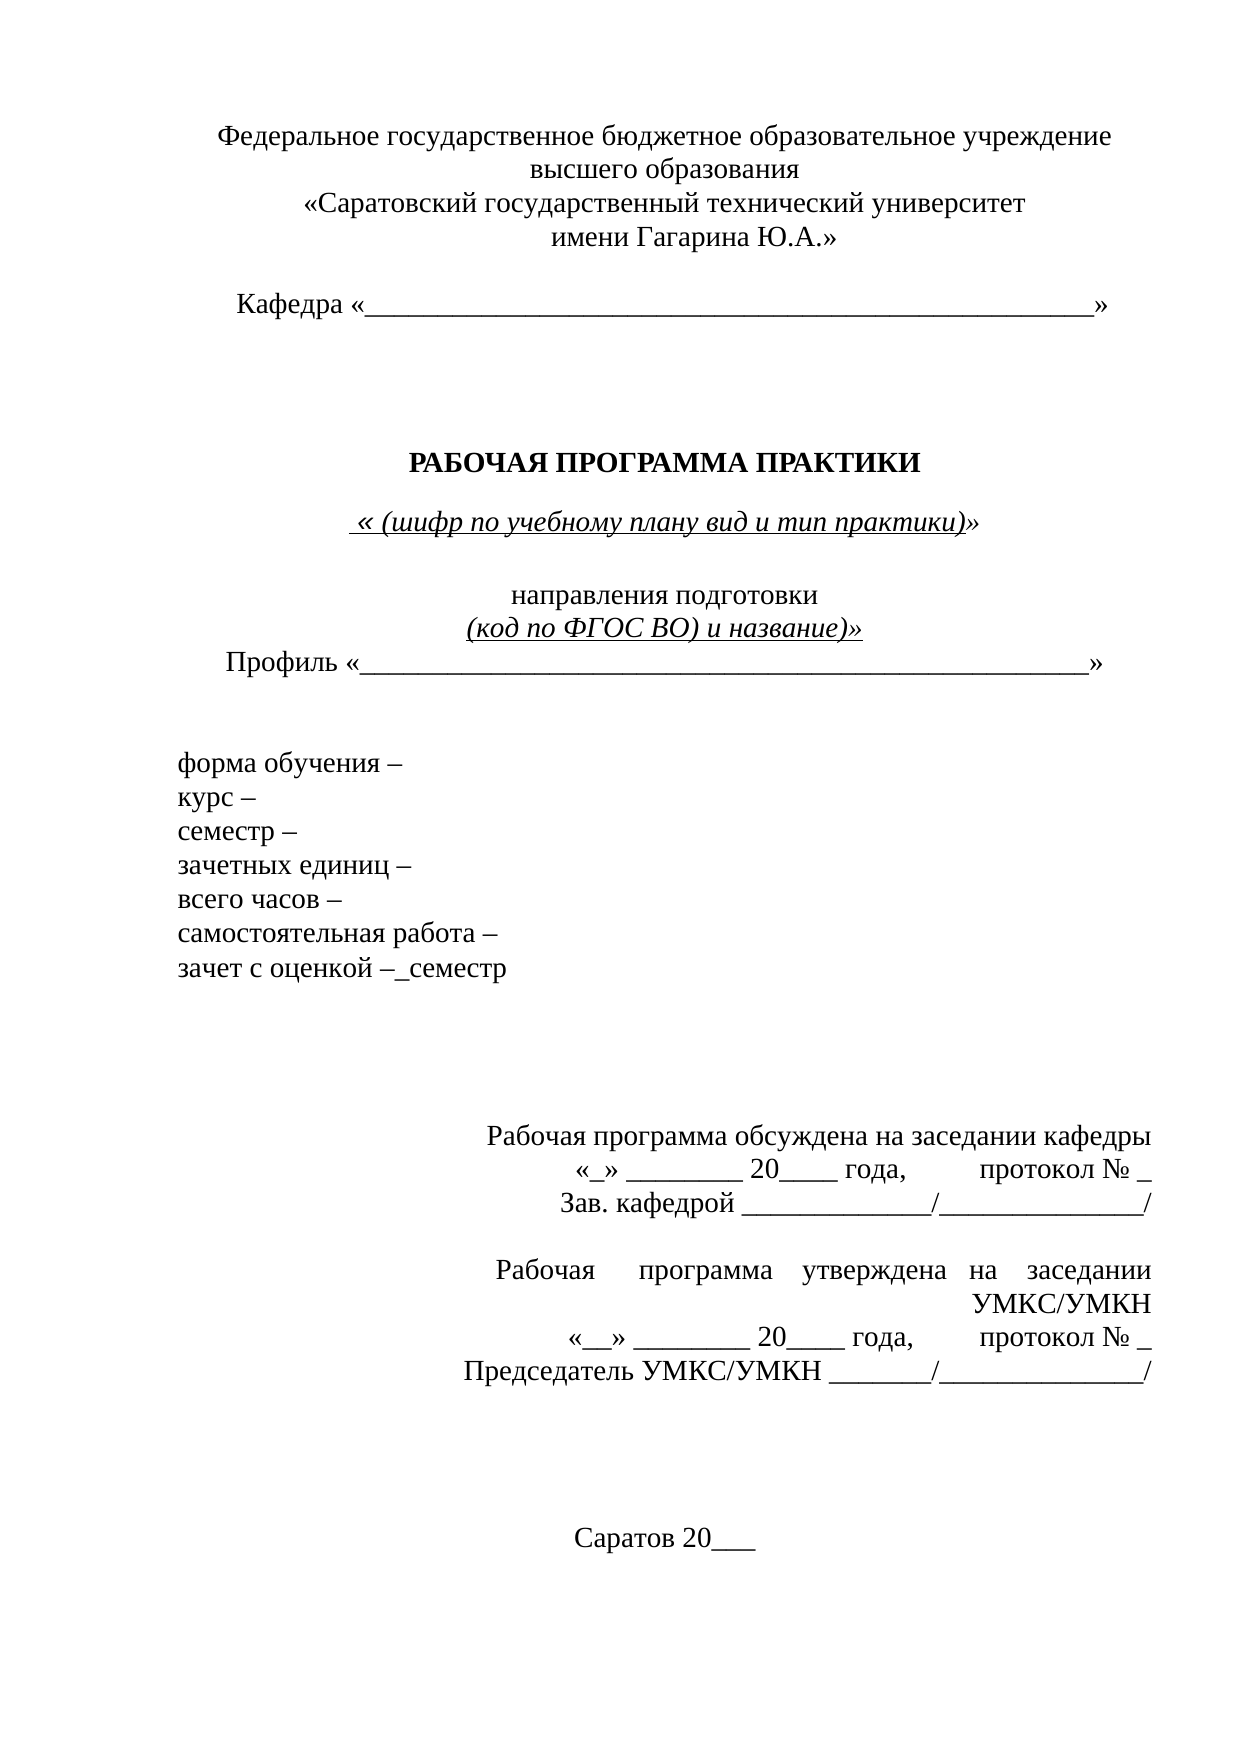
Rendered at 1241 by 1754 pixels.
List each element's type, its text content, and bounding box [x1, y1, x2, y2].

text зачет с оценкой –_семестр [177, 950, 1147, 983]
text Рабочая программа обсуждена на заседании кафедры [177, 1118, 1152, 1152]
text Федеральное государственное бюджетное образовательное учреждение высшего образования [177, 118, 1152, 185]
text направления подготовки [177, 577, 1152, 611]
text « (шифр по учебному плану вид и тип практики)» [177, 503, 1152, 537]
text «Саратовский государственный технический университет [177, 185, 1152, 219]
text «_» ________ 20____ года, протокол № _ [177, 1152, 1152, 1185]
text форма обучения – [177, 745, 949, 778]
text Зав. кафедрой _____________/______________/ [177, 1185, 1152, 1219]
text Председатель УМКС/УМКН _______/______________/ [177, 1353, 1152, 1386]
text курс – [177, 779, 949, 812]
text Рабочая программа утверждена на заседании [177, 1252, 1152, 1286]
text семестр – [177, 813, 949, 847]
text Кафедра «__________________________________________________» [177, 286, 1152, 319]
text УМКС/УМКН [177, 1286, 1152, 1319]
text (код по ФГОС ВО) и название)» [177, 611, 1152, 644]
text «__» ________ 20____ года, протокол № _ [177, 1319, 1152, 1353]
text РАБОЧАЯ ПРОГРАММА ПРАКТИКИ [177, 445, 1152, 478]
text Саратов 20___ [177, 1521, 1152, 1554]
text Профиль «__________________________________________________» [177, 644, 1152, 678]
text всего часов – [177, 881, 949, 915]
text зачетных единиц – [177, 847, 949, 881]
text имени Гагарина Ю.А.» [177, 219, 1152, 252]
text самостоятельная работа – [177, 916, 949, 949]
